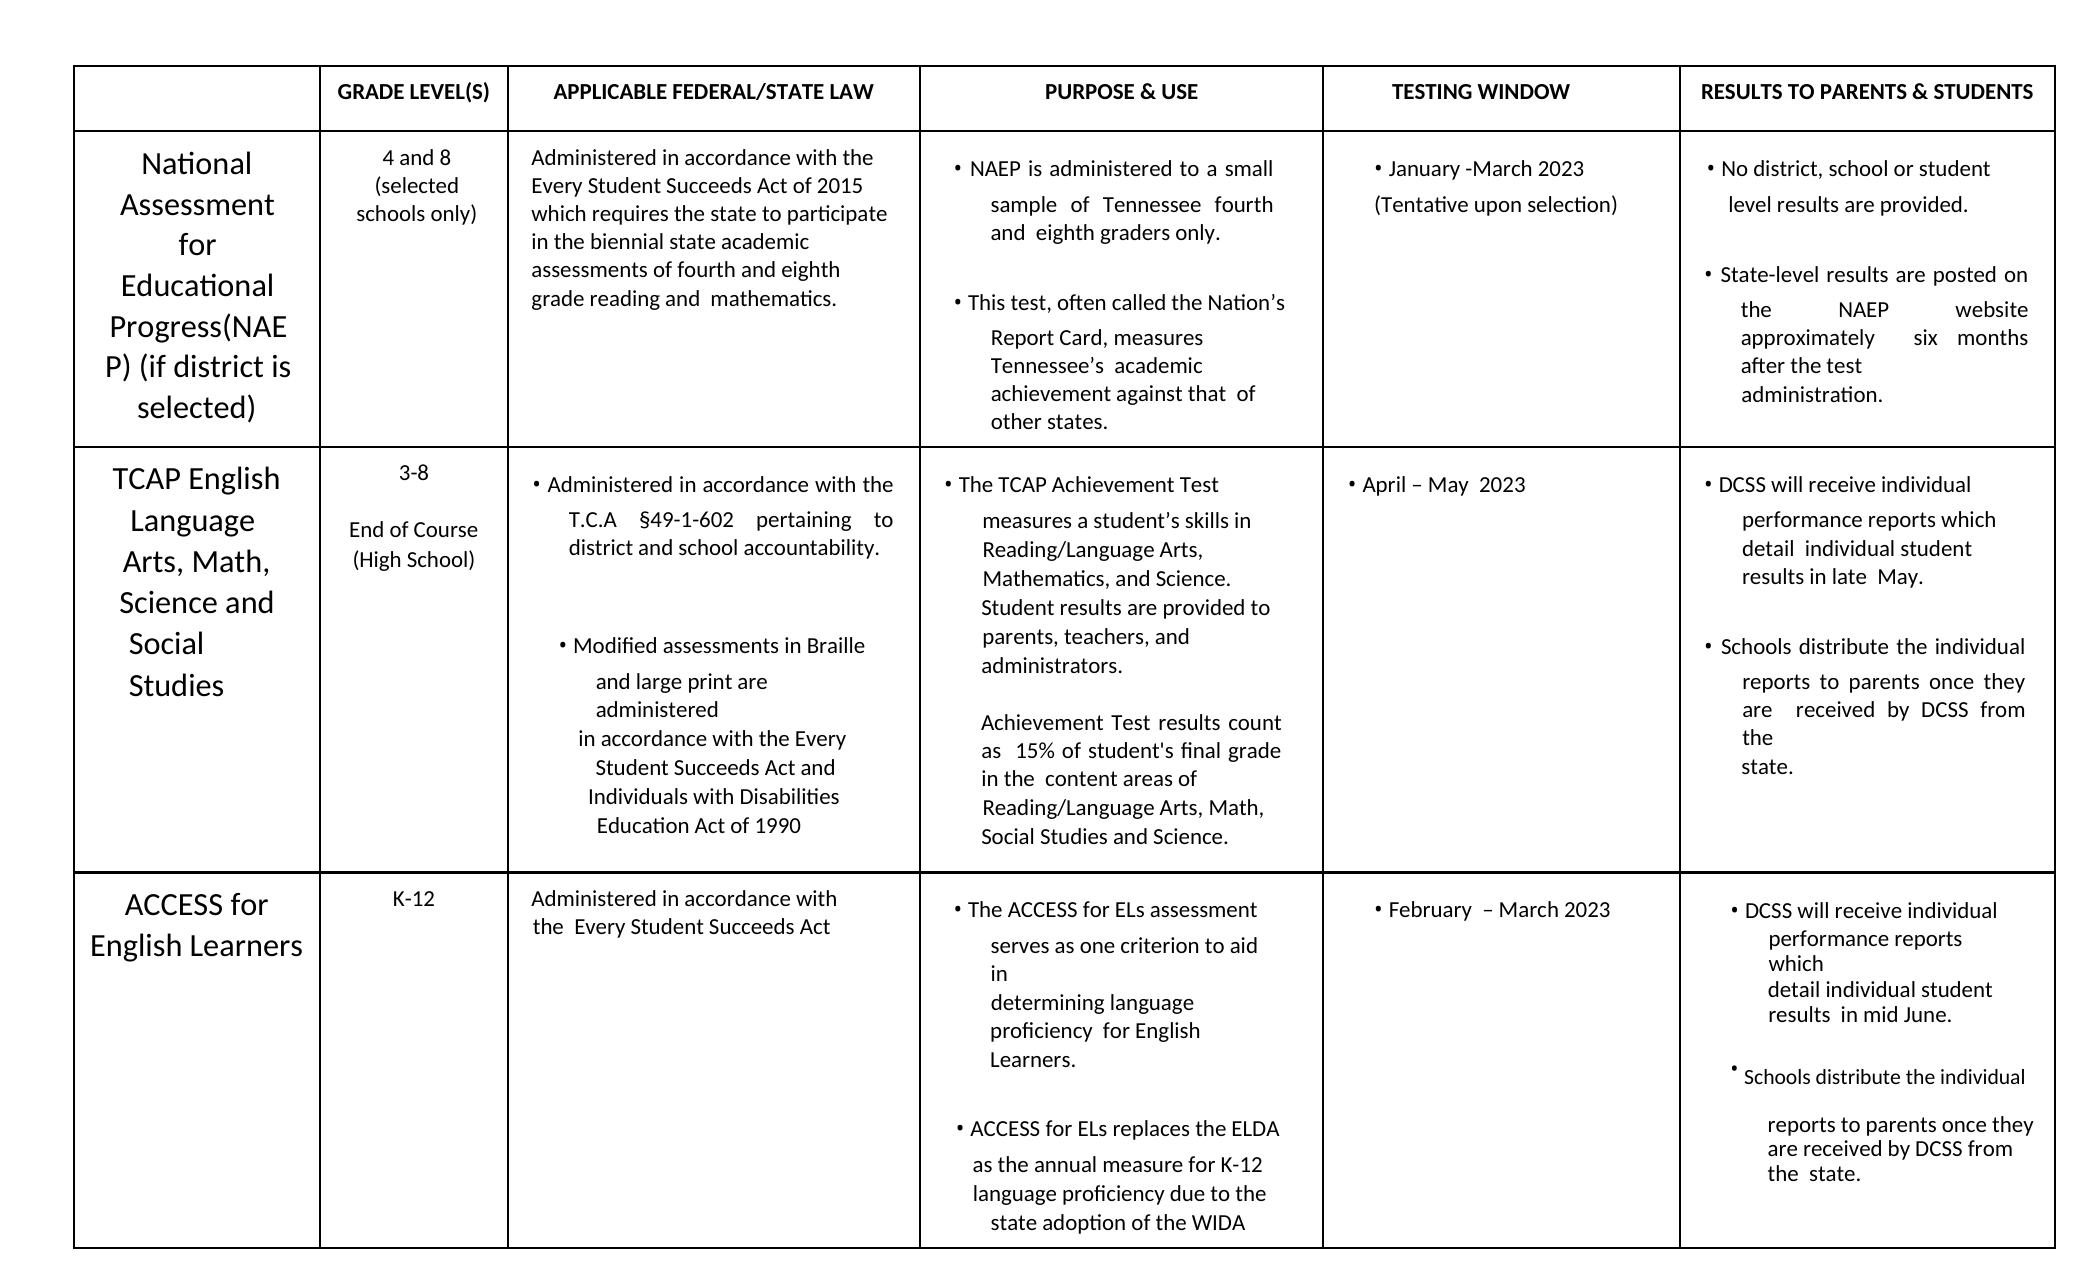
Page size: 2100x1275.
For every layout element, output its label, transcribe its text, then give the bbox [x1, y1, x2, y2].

table_header APPLICABLE FEDERAL/STATE LAW [509, 67, 919, 130]
table_header [75, 67, 319, 130]
table_header PURPOSE & USE [921, 67, 1322, 130]
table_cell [75, 874, 319, 1247]
table_cell • Administered in accordance with the T.C.A §49-1-602 pertaining to district and school accountability. • Modified assessments in Braille and large print are administered in accordance with the Every Student Succeeds Act and Individuals with Disabilities Education Act of 1990 [509, 448, 919, 871]
table_cell 4 and 8 (selected schools only) [321, 132, 507, 446]
table_cell • January -March 2023 (Tentative upon selection) [1324, 132, 1679, 446]
table_cell • NAEP is administered to a small sample of Tennessee fourth and eighth graders only. • This test, often called the Nation’s Report Card, measures Tennessee’s academic achievement against that of other states. [921, 132, 1322, 446]
table_header TESTING WINDOW [1324, 67, 1679, 130]
table_cell K-12 [321, 874, 507, 1247]
table_cell • DCSS will receive individual performance reports which detail individual student results in late May. • Schools distribute the individual reports to parents once they are received by DCSS from the state. [1681, 448, 2054, 871]
table_header GRADE LEVEL(S) [321, 67, 507, 130]
table_header RESULTS TO PARENTS & STUDENTS [1681, 67, 2054, 130]
table_cell TCAP English Language Arts, Math, Science and Social Studies [75, 448, 319, 871]
table_cell Administered in accordance with the Every Student Succeeds Act of 2015 which requires the state to participate in the biennial state academic assessments of fourth and eighth grade reading and mathematics. [509, 132, 919, 446]
table_cell 3-8 End of Course (High School) [321, 448, 507, 871]
table_cell • April – May 2023 [1324, 448, 1679, 871]
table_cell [1324, 874, 1679, 1247]
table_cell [509, 874, 919, 1247]
table_cell National Assessment for Educational Progress(NAEP) (if district is selected) [75, 132, 319, 446]
table_cell • No district, school or student level results are provided. • State-level results are posted on the NAEP website approximately six months after the test administration. [1681, 132, 2054, 446]
table_cell • The TCAP Achievement Test measures a student’s skills in Reading/Language Arts, Mathematics, and Science. Student results are provided to parents, teachers, and administrators. Achievement Test results count as 15% of student's final grade in the content areas of Reading/Language Arts, Math, Social Studies and Science. [921, 448, 1322, 871]
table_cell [921, 874, 1322, 1247]
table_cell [1681, 874, 2054, 1247]
